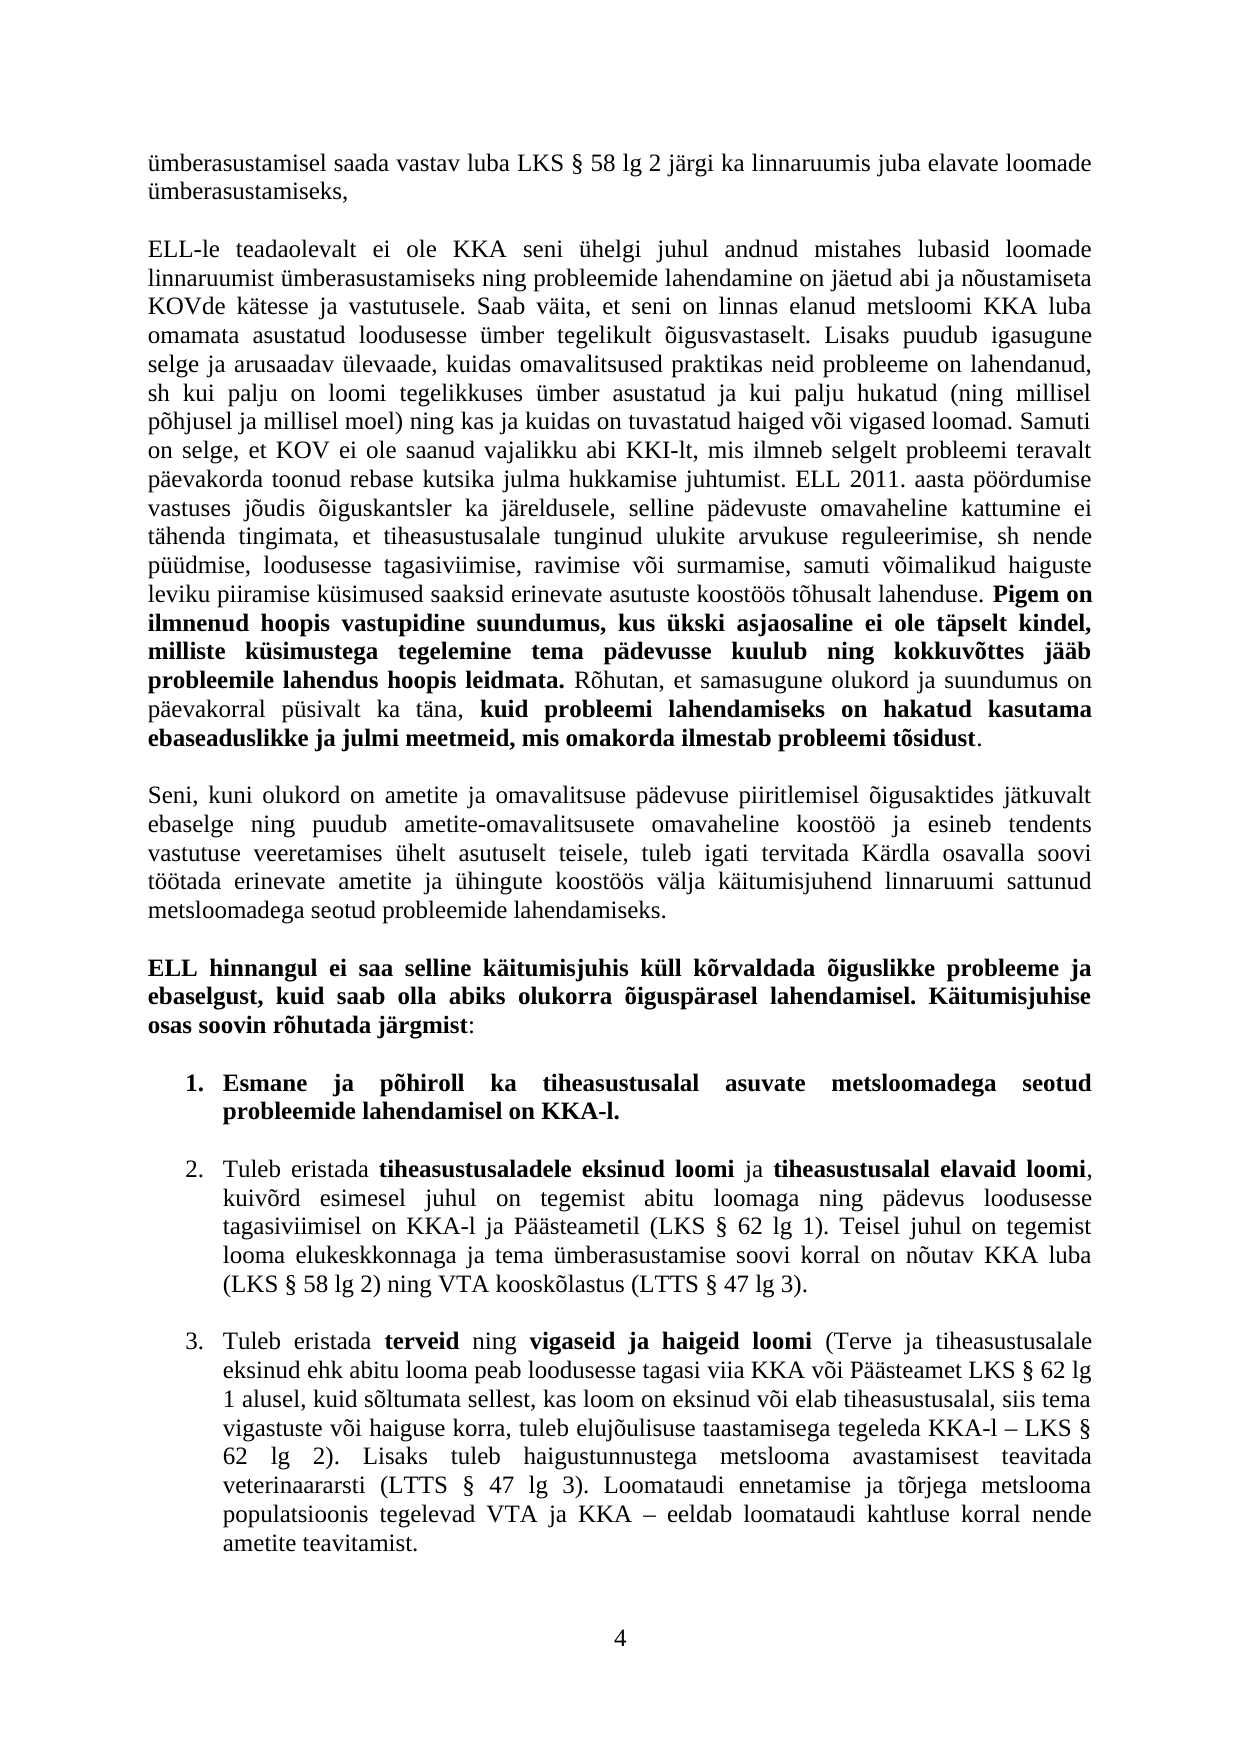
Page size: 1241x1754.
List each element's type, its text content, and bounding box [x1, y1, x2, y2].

text ELL-le teadaolevalt ei ole KKA seni ühelgi juhul andnud mistahes lubasid loomade linnaruumist ümberasustamiseks ning probleemide lahendamine on jäetud abi ja nõustamiseta KOVde kätesse ja vastutusele. Saab väita, et seni on linnas elanud metsloomi KKA luba omamata asustatud loodusesse ümber tegelikult õigusvastaselt. Lisaks puudub igasugune selge ja arusaadav ülevaade, kuidas omavalitsused praktikas neid probleeme on lahendanud, sh kui palju on loomi tegelikkuses ümber asustatud ja kui palju hukatud (ning millisel põhjusel ja millisel moel) ning kas ja kuidas on tuvastatud haiged või vigased loomad. Samuti on selge, et KOV ei ole saanud vajalikku abi KKI-lt, mis ilmneb selgelt probleemi teravalt päevakorda toonud rebase kutsika julma hukkamise juhtumist. ELL 2011. aasta pöördumise vastuses jõudis õiguskantsler ka järeldusele, selline pädevuste omavaheline kattumine ei tähenda tingimata, et tiheasustusalale tunginud ulukite arvukuse reguleerimise, sh nende püüdmise, loodusesse tagasiviimise, ravimise või surmamise, samuti võimalikud haiguste leviku piiramise küsimused saaksid erinevate asutuste koostöös tõhusalt lahenduse. Pigem on ilmnenud hoopis vastupidine suundumus, kus ükski asjaosaline ei ole täpselt kindel, milliste küsimustega tegelemine tema pädevusse kuulub ning kokkuvõttes jääb probleemile lahendus hoopis leidmata. Rõhutan, et samasugune olukord ja suundumus on päevakorral püsivalt ka täna, kuid probleemi lahendamiseks on hakatud kasutama ebaseaduslikke ja julmi meetmeid, mis omakorda ilmestab probleemi tõsidust. [148, 234, 1093, 751]
text ELL hinnangul ei saa selline käitumisjuhis küll kõrvaldada õiguslikke probleeme ja ebaselgust, kuid saab olla abiks olukorra õiguspärasel lahendamisel. Käitumisjuhise osas soovin rõhutada järgmist: [148, 953, 1093, 1039]
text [148, 148, 1093, 205]
list Tuleb eristada terveid ning vigaseid ja haigeid loomi (Terve ja tiheasustusalale eksinud ehk abitu looma peab loodusesse tagasi viia KKA või Päästeamet LKS § 62 lg 1 alusel, kuid sõltumata sellest, kas loom on eksinud või elab tiheasustusalal, siis tema vigastuste või haiguse korra, tuleb elujõulisuse taastamisega tegeleda KKA-l – LKS § 62 lg 2). Lisaks tuleb haigustunnustega metslooma avastamisest teavitada veterinaararsti (LTTS § 47 lg 3). Loomataudi ennetamise ja tõrjega metslooma populatsioonis tegelevad VTA ja KKA – eeldab loomataudi kahtluse korral nende ametite teavitamist. [185, 1326, 1093, 1556]
list Tuleb eristada tiheasustusaladele eksinud loomi ja tiheasustusalal elavaid loomi, kuivõrd esimesel juhul on tegemist abitu loomaga ning pädevus loodusesse tagasiviimisel on KKA-l ja Päästeametil (LKS § 62 lg 1). Teisel juhul on tegemist looma elukeskkonnaga ja tema ümberasustamise soovi korral on nõutav KKA luba (LKS § 58 lg 2) ning VTA kooskõlastus (LTTS § 47 lg 3). [185, 1154, 1093, 1298]
list Esmane ja põhiroll ka tiheasustusalal asuvate metsloomadega seotud probleemide lahendamisel on KKA-l. [185, 1068, 1093, 1125]
text Seni, kuni olukord on ametite ja omavalitsuse pädevuse piiritlemisel õigusaktides jätkuvalt ebaselge ning puudub ametite-omavalitsusete omavaheline koostöö ja esineb tendents vastutuse veeretamises ühelt asutuselt teisele, tuleb igati tervitada Kärdla osavalla soovi töötada erinevate ametite ja ühingute koostöös välja käitumisjuhend linnaruumi sattunud metsloomadega seotud probleemide lahendamiseks. [148, 780, 1093, 924]
